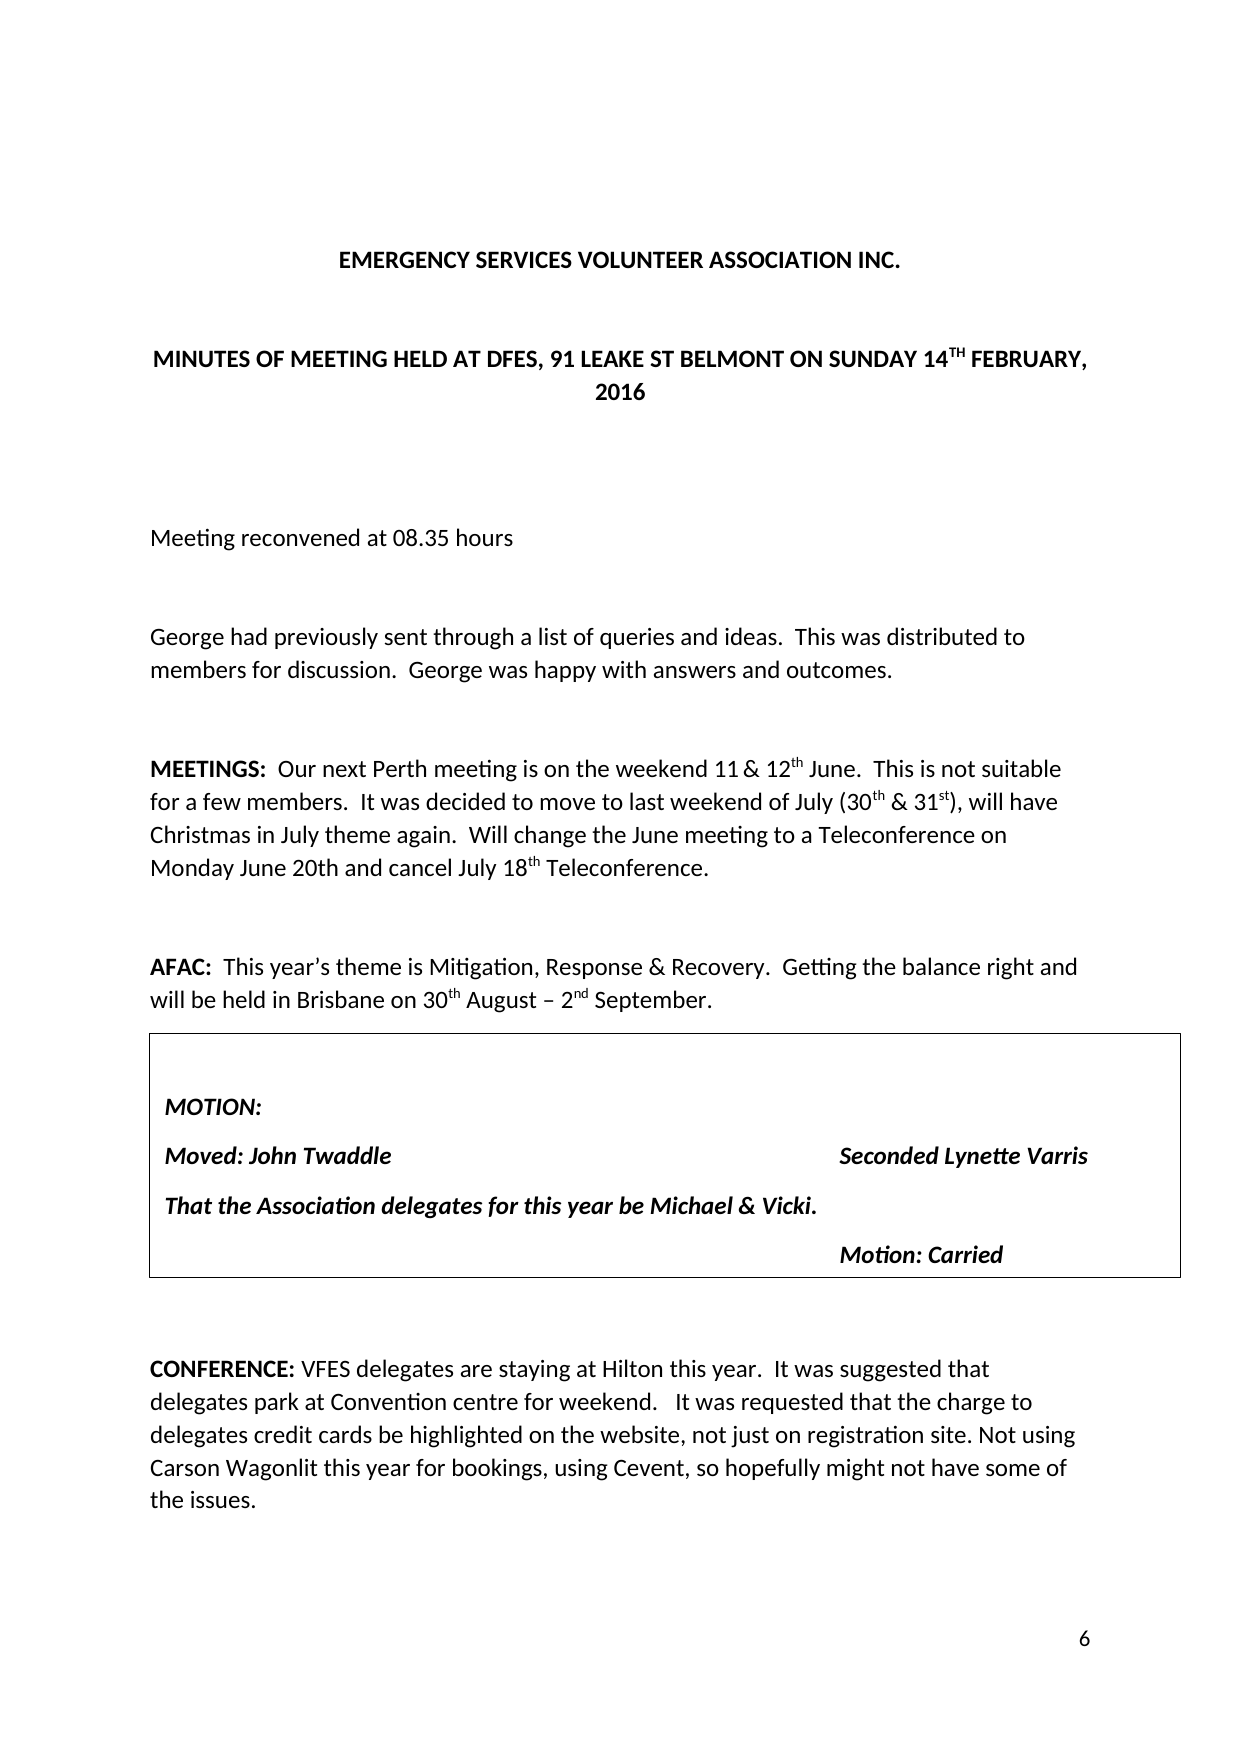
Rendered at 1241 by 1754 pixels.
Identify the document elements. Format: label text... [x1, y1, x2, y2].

text AFAC: This year’s theme is Mitigation, Response & Recovery. Getting the balance right and will be held in Brisbane on 30th August – 2nd September. [150, 951, 1090, 1015]
text MINUTES OF MEETING HELD AT DFES, 91 LEAKE ST BELMONT ON SUNDAY 14TH FEBRUARY, 2016 [150, 343, 1090, 406]
text CONFERENCE: VFES delegates are staying at Hilton this year. It was suggested that delegates park at Convention centre for weekend. It was requested that the charge to delegates credit cards be highlighted on the website, not just on registration site. Not using Carson Wagonlit this year for bookings, using Cevent, so hopefully might not have some of the issues. [150, 1353, 1090, 1515]
text George had previously sent through a list of queries and ideas. This was distributed to members for discussion. George was happy with answers and outcomes. [150, 621, 1090, 685]
text MEETINGS: Our next Perth meeting is on the weekend 11 & 12th June. This is not suitable for a few members. It was decided to move to last weekend of July (30th & 31st), will have Christmas in July theme again. Will change the June meeting to a Teleconference on Monday June 20th and cancel July 18th Teleconference. [150, 753, 1090, 883]
text EMERGENCY SERVICES VOLUNTEER ASSOCIATION INC. [150, 244, 1090, 274]
text Meeting reconvened at 08.35 hours [150, 522, 1090, 553]
